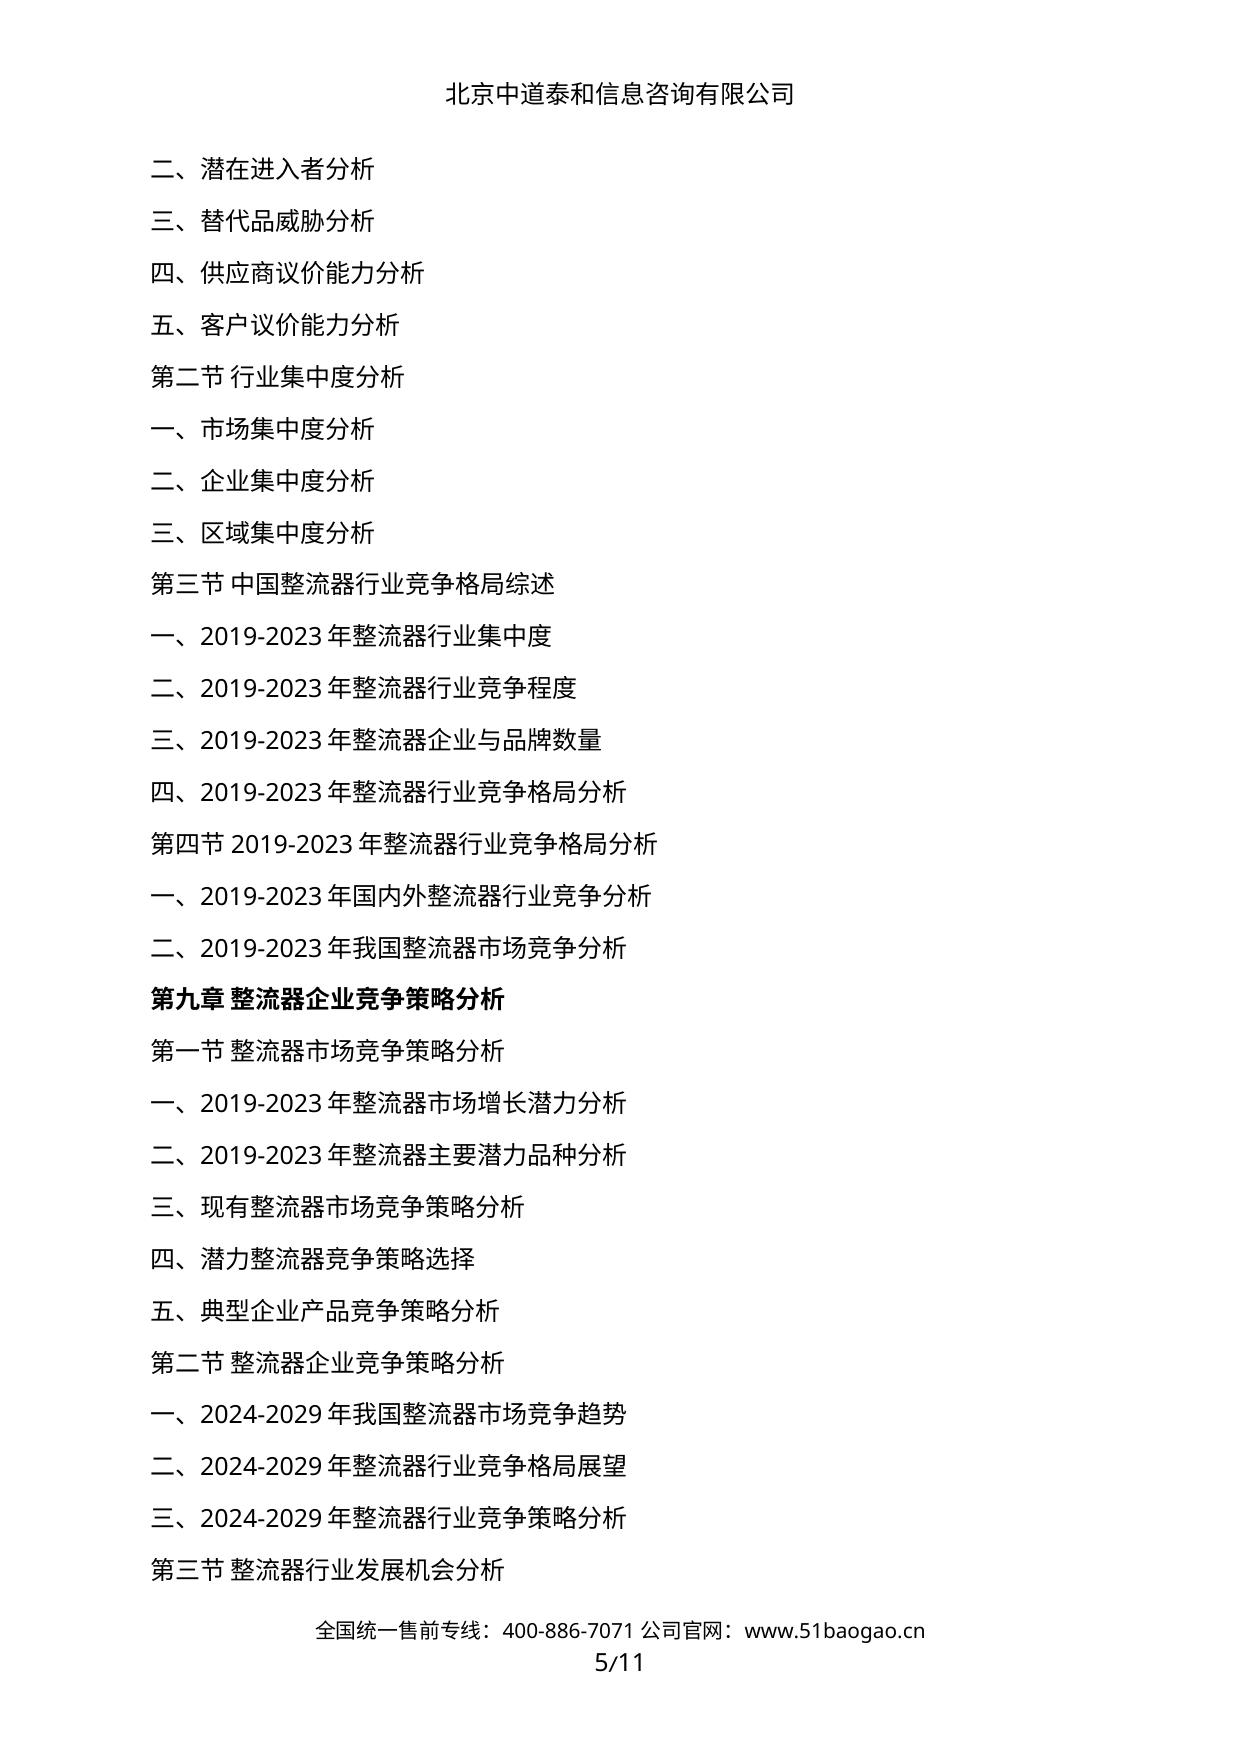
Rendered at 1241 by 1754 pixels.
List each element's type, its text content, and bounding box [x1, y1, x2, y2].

text 第一节 整流器市场竞争策略分析 [150, 1032, 1090, 1068]
text 一、2019-2023年国内外整流器行业竞争分析 [150, 876, 1090, 912]
text 三、现有整流器市场竞争策略分析 [150, 1187, 1090, 1224]
text 第三节 整流器行业发展机会分析 [150, 1551, 1090, 1587]
text 三、区域集中度分析 [150, 513, 1090, 549]
text 一、市场集中度分析 [150, 409, 1090, 446]
text 第九章 整流器企业竞争策略分析 [150, 980, 1090, 1016]
text 第二节 整流器企业竞争策略分析 [150, 1343, 1090, 1379]
text 第三节 中国整流器行业竞争格局综述 [150, 565, 1090, 601]
text 四、2019-2023年整流器行业竞争格局分析 [150, 772, 1090, 809]
text 二、2024-2029年整流器行业竞争格局展望 [150, 1447, 1090, 1483]
text 一、2019-2023年整流器行业集中度 [150, 617, 1090, 653]
text 二、2019-2023年整流器主要潜力品种分析 [150, 1136, 1090, 1172]
text 二、潜在进入者分析 [150, 150, 1090, 186]
text 三、2019-2023年整流器企业与品牌数量 [150, 721, 1090, 757]
text 第四节 2019-2023年整流器行业竞争格局分析 [150, 824, 1090, 861]
text 四、潜力整流器竞争策略选择 [150, 1239, 1090, 1276]
text 一、2019-2023年整流器市场增长潜力分析 [150, 1084, 1090, 1120]
text 第二节 行业集中度分析 [150, 357, 1090, 394]
text 一、2024-2029年我国整流器市场竞争趋势 [150, 1395, 1090, 1431]
text 二、2019-2023年整流器行业竞争程度 [150, 669, 1090, 705]
text 三、2024-2029年整流器行业竞争策略分析 [150, 1499, 1090, 1535]
text 四、供应商议价能力分析 [150, 254, 1090, 290]
text 五、客户议价能力分析 [150, 306, 1090, 342]
text 五、典型企业产品竞争策略分析 [150, 1291, 1090, 1327]
text 二、2019-2023年我国整流器市场竞争分析 [150, 928, 1090, 964]
text 二、企业集中度分析 [150, 461, 1090, 497]
text 三、替代品威胁分析 [150, 202, 1090, 238]
